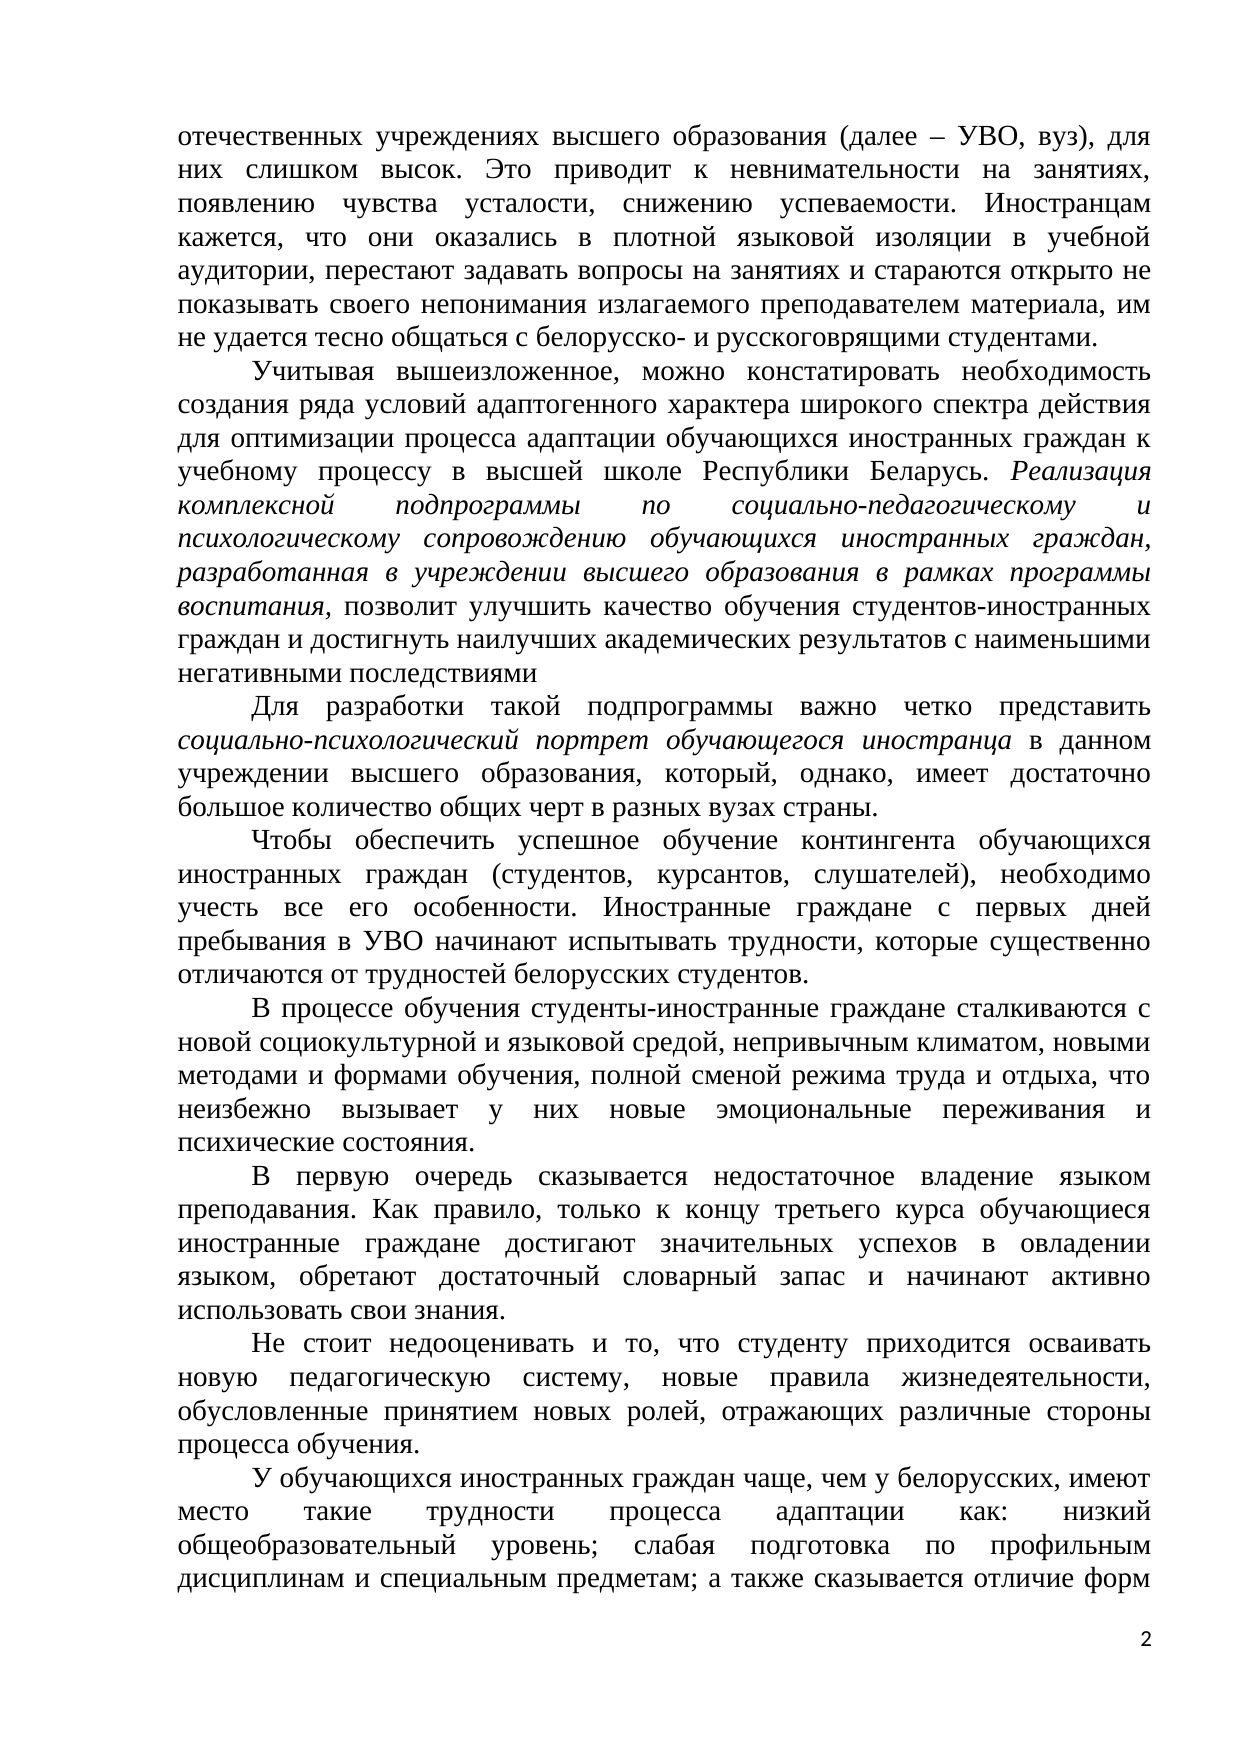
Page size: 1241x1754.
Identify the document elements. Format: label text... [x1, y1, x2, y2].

text Чтобы обеспечить успешное обучение контингента обучающихся иностранных граждан (студентов, курсантов, слушателей), необходимо учесть все его особенности. Иностранные граждане с первых дней пребывания в УВО начинают испытывать трудности, которые существенно отличаются от трудностей белорусских студентов. [177, 822, 1152, 990]
text В первую очередь сказывается недостаточное владение языком преподавания. Как правило, только к концу третьего курса обучающиеся иностранные граждане достигают значительных успехов в овладении языком, обретают достаточный словарный запас и начинают активно использовать свои знания. [177, 1158, 1152, 1326]
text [177, 1460, 1152, 1594]
text Учитывая вышеизложенное, можно констатировать необходимость создания ряда условий адаптогенного характера широкого спектра действия для оптимизации процесса адаптации обучающихся иностранных граждан к учебному процессу в высшей школе Республики Беларусь. Реализация комплексной подпрограммы по социально-педагогическому и психологическому сопровождению обучающихся иностранных граждан, разработанная в учреждении высшего образования в рамках программы воспитания, позволит улучшить качество обучения студентов-иностранных граждан и достигнуть наилучших академических результатов с наименьшими негативными последствиями [177, 353, 1152, 688]
text Для разработки такой подпрограммы важно четко представить социально-психологический портрет обучающегося иностранца в данном учреждении высшего образования, который, однако, имеет достаточно большое количество общих черт в разных вузах страны. [177, 688, 1152, 822]
text В процессе обучения студенты-иностранные граждане сталкиваются с новой социокультурной и языковой средой, непривычным климатом, новыми методами и формами обучения, полной сменой режима труда и отдыха, что неизбежно вызывает у них новые эмоциональные переживания и психические состояния. [177, 990, 1152, 1158]
text Не стоит недооценивать и то, что студенту приходится осваивать новую педагогическую систему, новые правила жизнедеятельности, обусловленные принятием новых ролей, отражающих различные стороны процесса обучения. [177, 1326, 1152, 1460]
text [177, 118, 1152, 353]
